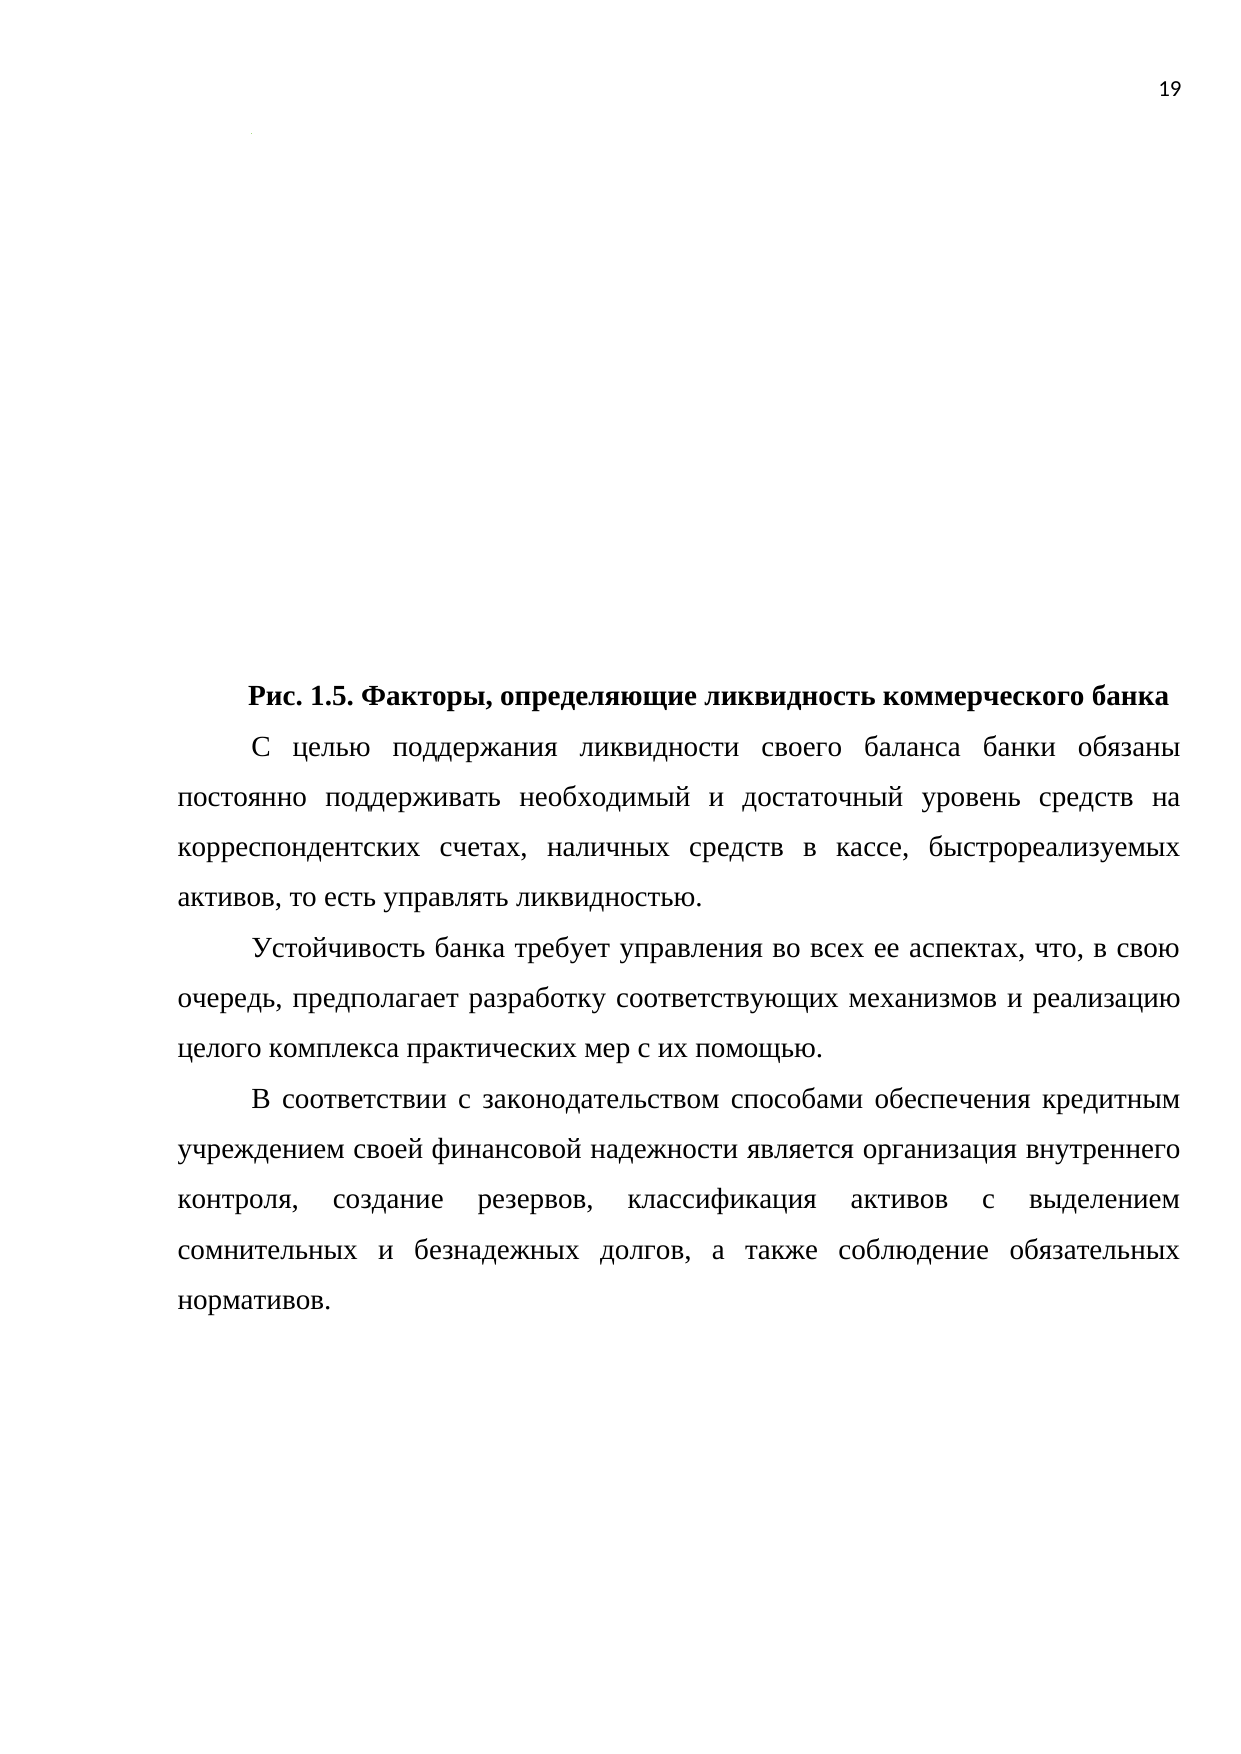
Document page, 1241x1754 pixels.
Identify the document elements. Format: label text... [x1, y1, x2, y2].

text С целью поддержания ликвидности своего баланса банки обязаны постоянно поддерживать необходимый и достаточный уровень средств на корреспондентских счетах, наличных средств в кассе, быстрореализуемых активов, то есть управлять ликвидностью. [177, 729, 1181, 913]
text Рис. 1.5. Факторы, определяющие ликвидность коммерческого банка [177, 678, 1181, 712]
text Устойчивость банка требует управления во всех ее аспектах, что, в свою очередь, предполагает разработку соответствующих механизмов и реализацию целого комплекса практических мер с их помощью. [177, 930, 1181, 1064]
text В соответствии с законодательством способами обеспечения кредитным учреждением своей финансовой надежности является организация внутреннего контроля, создание резервов, классификация активов с выделением сомнительных и безнадежных долгов, а также соблюдение обязательных нормативов. [177, 1081, 1181, 1316]
